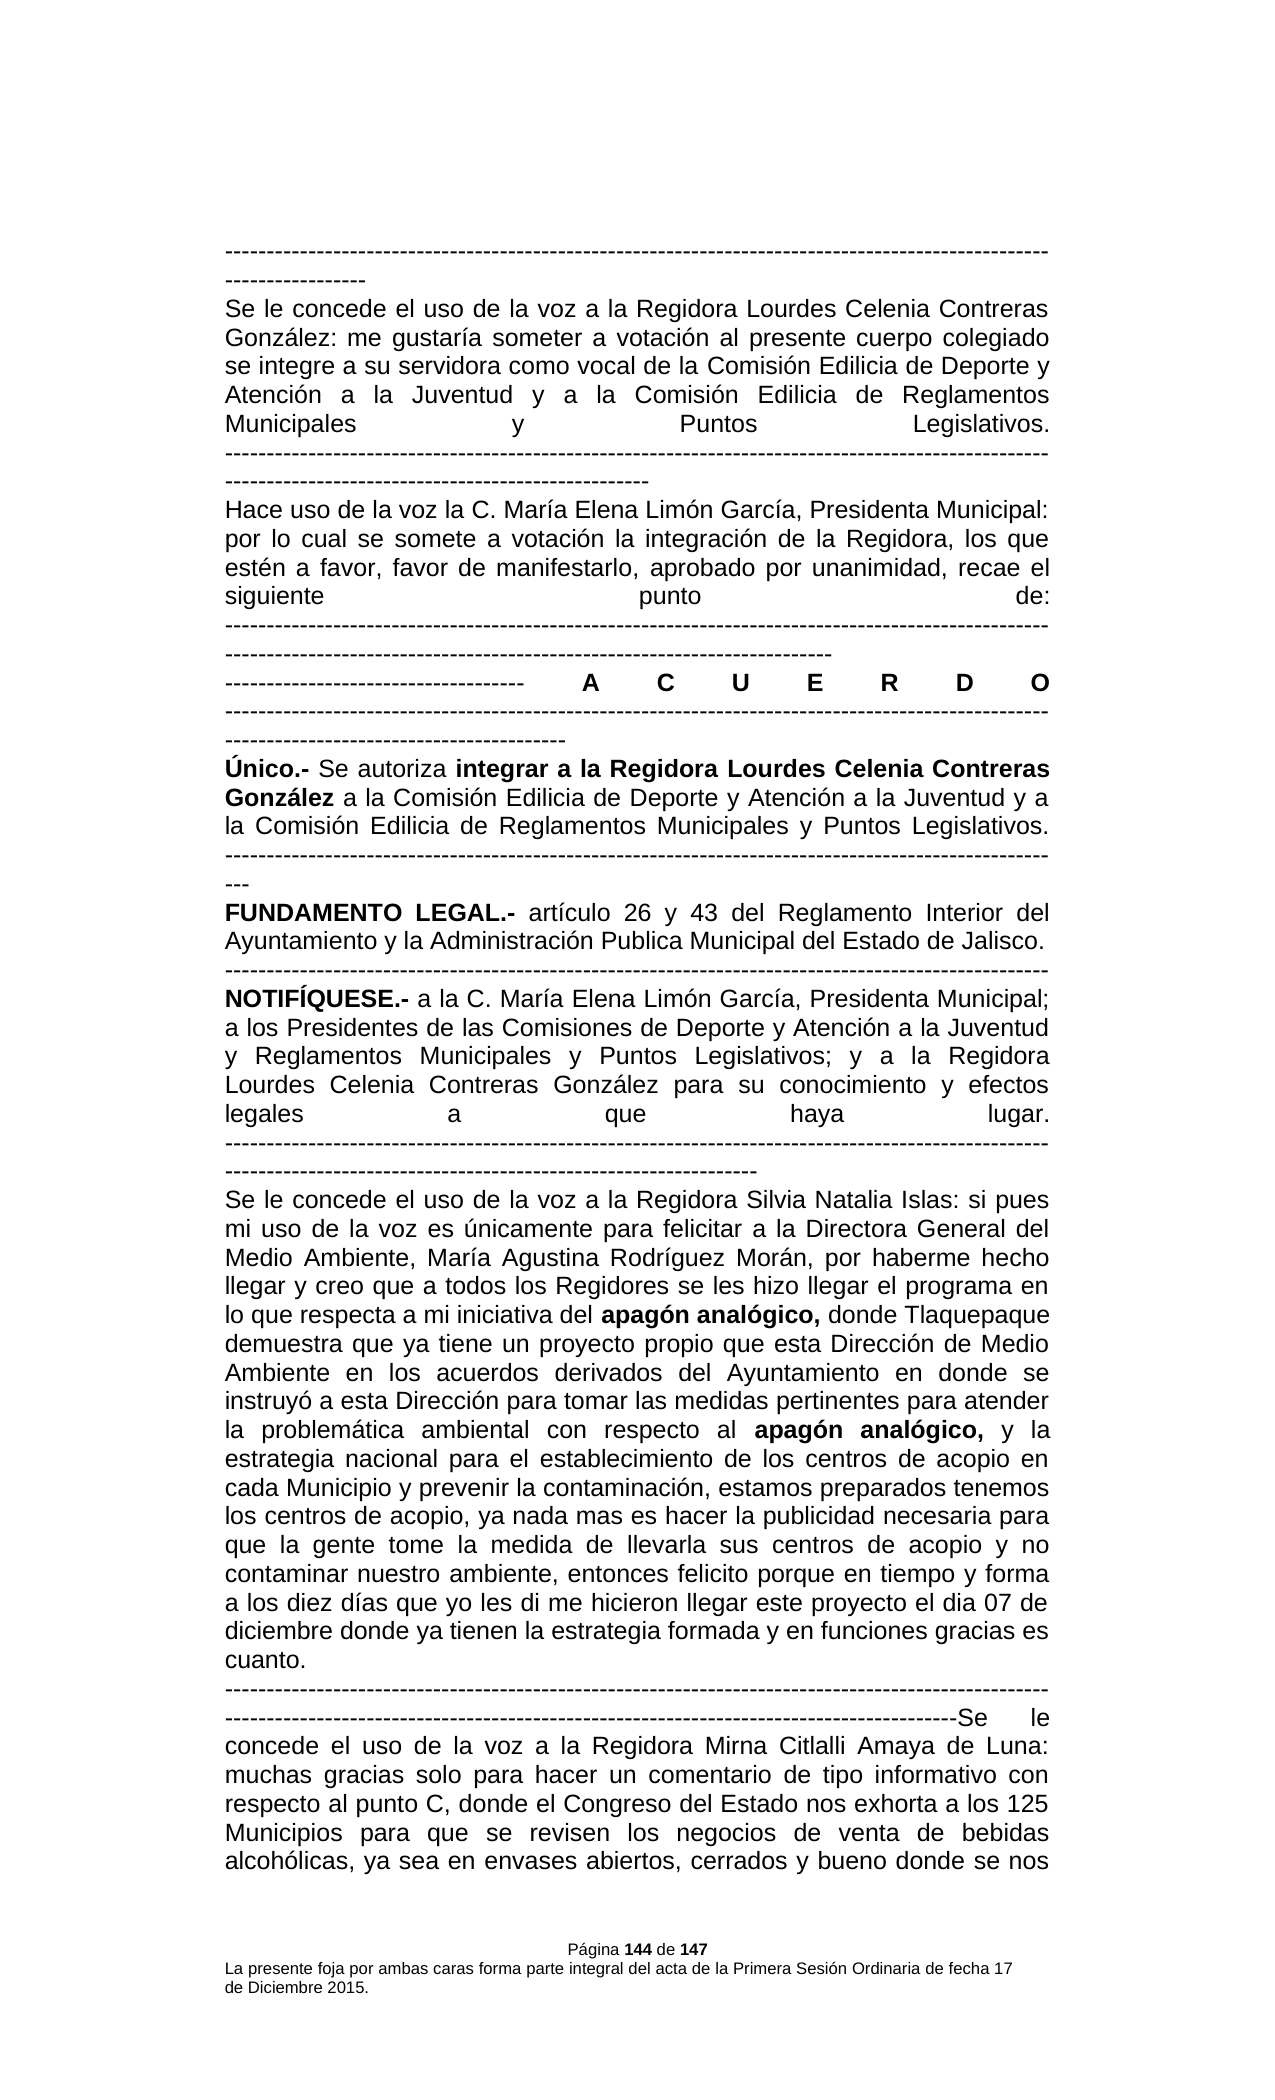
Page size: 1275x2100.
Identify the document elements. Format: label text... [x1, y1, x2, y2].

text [224, 1185, 1051, 1875]
text FUNDAMENTO LEGAL.- artículo 26 y 43 del Reglamento Interior del Ayuntamiento y la Administración Publica Municipal del Estado de Jalisco. [224, 897, 1051, 955]
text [224, 236, 1051, 294]
text Hace uso de la voz la C. María Elena Limón García, Presidenta Municipal: por lo cual se somete a votación la integración de la Regidora, los que estén a favor, favor de manifestarlo, aprobado por unanimidad, recae el siguiente punto de: ---------------------------------------------------------------------------------------------------------------------------------------------------------------------------- [224, 495, 1051, 667]
text ------------------------------------ A C U E R D O -------------------------------------------------------------------------------------------------------------------------------------------- [224, 667, 1051, 754]
text Único.- Se autoriza integrar a la Regidora Lourdes Celenia Contreras González a la Comisión Edilicia de Deporte y Atención a la Juventud y a la Comisión Edilicia de Reglamentos Municipales y Puntos Legislativos. ------------------------------------------------------------------------------------------------------ [224, 754, 1051, 897]
text Se le concede el uso de la voz a la Regidora Lourdes Celenia Contreras González: me gustaría someter a votación al presente cuerpo colegiado se integre a su servidora como vocal de la Comisión Edilicia de Deporte y Atención a la Juventud y a la Comisión Edilicia de Reglamentos Municipales y Puntos Legislativos. ------------------------------------------------------------------------------------------------------------------------------------------------------ [224, 294, 1051, 495]
text ---------------------------------------------------------------------------------------------------NOTIFÍQUESE.- a la C. María Elena Limón García, Presidenta Municipal; a los Presidentes de las Comisiones de Deporte y Atención a la Juventud y Reglamentos Municipales y Puntos Legislativos; y a la Regidora Lourdes Celenia Contreras González para su conocimiento y efectos legales a que haya lugar. ------------------------------------------------------------------------------------------------------------------------------------------------------------------- [224, 955, 1051, 1185]
